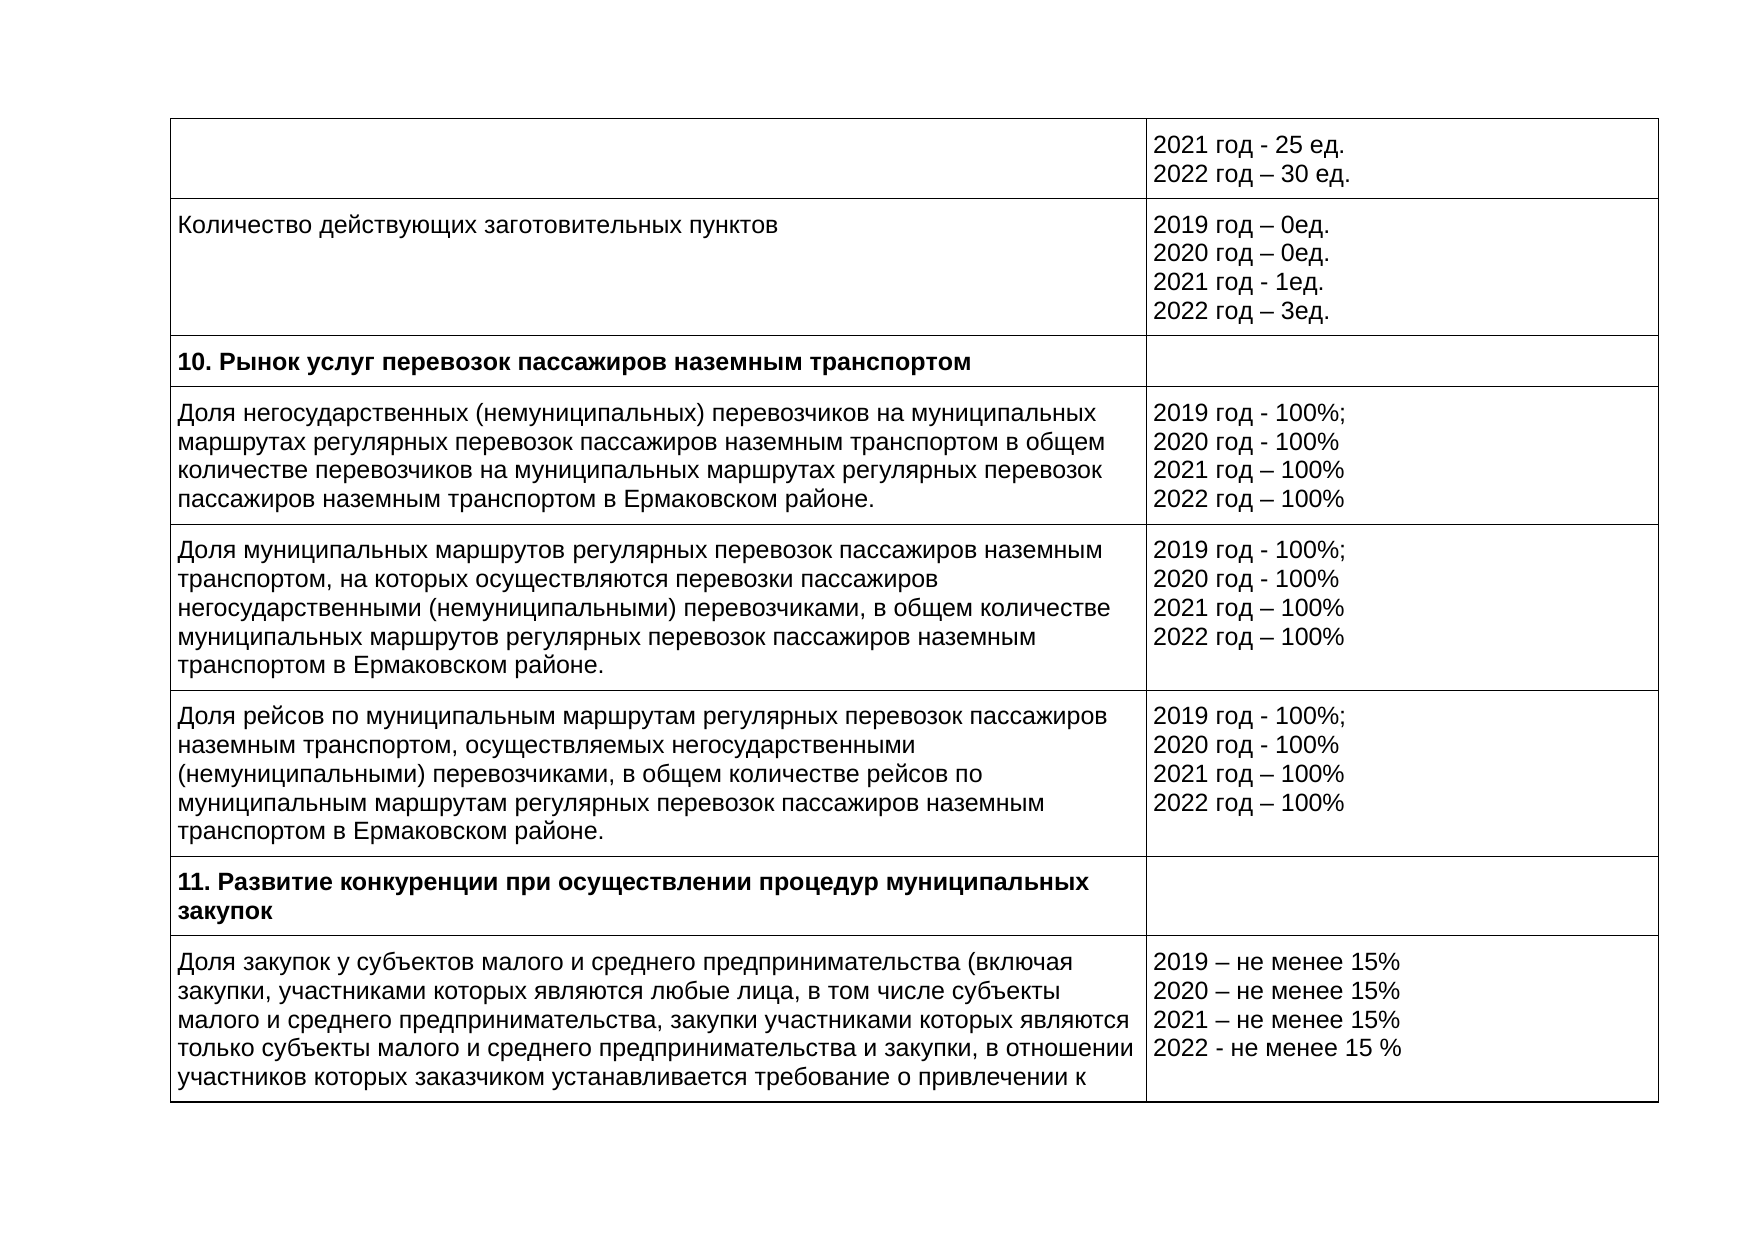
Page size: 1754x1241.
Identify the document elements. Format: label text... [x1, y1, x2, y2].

table_cell 11. Развитие конкуренции при осуществлении процедур муниципальных закупок [171, 857, 1146, 935]
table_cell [171, 119, 1146, 198]
table_cell 2019 год - 100%; 2020 год - 100% 2021 год – 100% 2022 год – 100% [1147, 691, 1658, 856]
table_cell Доля рейсов по муниципальным маршрутам регулярных перевозок пассажиров наземным транспортом, осуществляемых негосударственными (немуниципальными) перевозчиками, в общем количестве рейсов по муниципальным маршрутам регулярных перевозок пассажиров наземным транспортом в Ермаковском районе. [171, 691, 1146, 856]
table_cell 2019 год - 100%; 2020 год - 100% 2021 год – 100% 2022 год – 100% [1147, 387, 1658, 523]
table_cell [1147, 936, 1658, 1101]
table_cell 2019 год - 100%; 2020 год - 100% 2021 год – 100% 2022 год – 100% [1147, 525, 1658, 689]
table_cell Доля негосударственных (немуниципальных) перевозчиков на муниципальных маршрутах регулярных перевозок пассажиров наземным транспортом в общем количестве перевозчиков на муниципальных маршрутах регулярных перевозок пассажиров наземным транспортом в Ермаковском районе. [171, 387, 1146, 523]
table_cell Доля муниципальных маршрутов регулярных перевозок пассажиров наземным транспортом, на которых осуществляются перевозки пассажиров негосударственными (немуниципальными) перевозчиками, в общем количестве муниципальных маршрутов регулярных перевозок пассажиров наземным транспортом в Ермаковском районе. [171, 525, 1146, 689]
table_cell 10. Рынок услуг перевозок пассажиров наземным транспортом [171, 336, 1146, 386]
table_cell Количество действующих заготовительных пунктов [171, 199, 1146, 335]
table_cell [1147, 336, 1658, 386]
table_cell [1147, 857, 1658, 935]
table_cell 2019 год – 0ед. 2020 год – 0ед. 2021 год - 1ед. 2022 год – 3ед. [1147, 199, 1658, 335]
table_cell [1147, 119, 1658, 198]
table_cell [171, 936, 1146, 1101]
